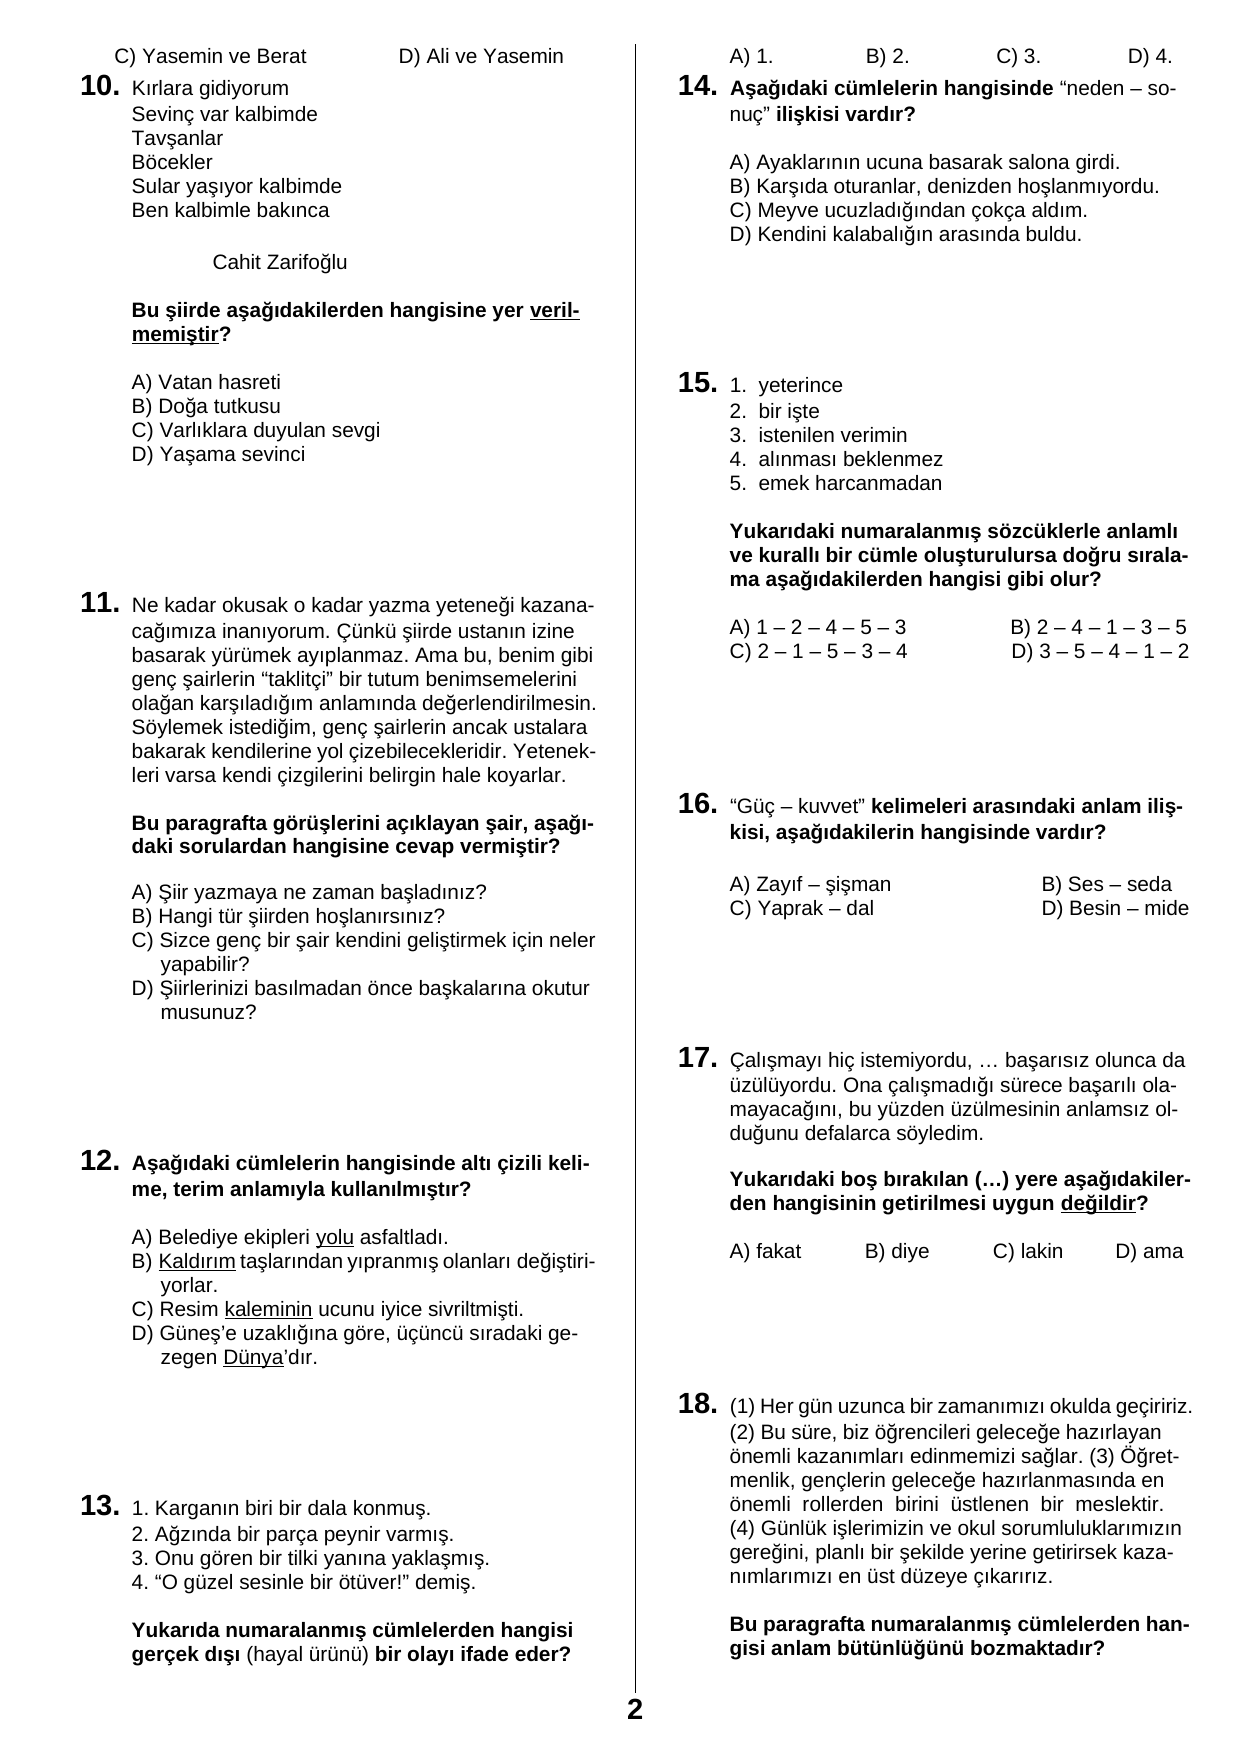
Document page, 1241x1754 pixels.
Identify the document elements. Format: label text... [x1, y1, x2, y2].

text 13. 1. Karganın biri bir dala konmuş. [74, 1488, 598, 1522]
text nuç” ilişkisi vardır? [672, 102, 1196, 126]
text nımlarımızı en üst düzeye çıkarırız. [672, 1563, 1196, 1587]
text 5. emek harcanmadan [672, 471, 1196, 495]
text leri varsa kendi çizgilerini belirgin hale koyarlar. [74, 762, 598, 786]
text A) Zayıf – şişman B) Ses – seda [672, 872, 1196, 896]
text B) Kaldırım taşlarından yıpranmış olanları değiştiri- [74, 1249, 598, 1273]
text musunuz? [74, 999, 598, 1023]
text Yukarıdaki numaralanmış sözcüklerle anlamlı [672, 519, 1196, 543]
text (4) Günlük işlerimizin ve okul sorumluluklarımızın [672, 1516, 1196, 1539]
text yapabilir? [74, 952, 598, 976]
text 15. 1. yeterince [672, 365, 1196, 399]
text D) Güneş’e uzaklığına göre, üçüncü sıradaki ge- [74, 1321, 598, 1344]
text A) Şiir yazmaya ne zaman başladınız? [74, 880, 598, 904]
text memiştir? [74, 322, 598, 346]
text önemli rollerden birini üstlenen bir meslektir. [672, 1492, 1196, 1516]
text D) Şiirlerinizi basılmadan önce başkalarına okutur [74, 976, 598, 999]
text daki sorulardan hangisine cevap vermiştir? [74, 834, 598, 858]
text duğunu defalarca söyledim. [672, 1121, 1196, 1145]
text Bu paragrafta numaralanmış cümlelerden han- [672, 1611, 1196, 1635]
text cağımıza inanıyorum. Çünkü şiirde ustanın izine [74, 619, 598, 643]
text gisi anlam bütünlüğünü bozmaktadır? [672, 1635, 1196, 1659]
text C) Meyve ucuzladığından çokça aldım. [672, 198, 1196, 222]
text Böcekler [74, 150, 598, 174]
text A) Ayaklarının ucuna basarak salona girdi. [672, 150, 1196, 174]
text Söylemek istediğim, genç şairlerin ancak ustalara [74, 714, 598, 738]
text Cahit Zarifoğlu [74, 250, 598, 274]
text den hangisinin getirilmesi uygun değildir? [672, 1191, 1196, 1214]
text B) Doğa tutkusu [74, 393, 598, 417]
text 16. “Güç – kuvvet” kelimeleri arasındaki anlam iliş- [672, 786, 1196, 820]
text genç şairlerin “taklitçi” bir tutum benimsemelerini [74, 667, 598, 691]
text mayacağını, bu yüzden üzülmesinin anlamsız ol- [672, 1097, 1196, 1121]
text 11. Ne kadar okusak o kadar yazma yeteneği kazana- [74, 585, 598, 619]
text Yukarıdaki boş bırakılan (…) yere aşağıdakiler- [672, 1167, 1196, 1191]
text B) Karşıda oturanlar, denizden hoşlanmıyordu. [672, 174, 1196, 198]
text Bu şiirde aşağıdakilerden hangisine yer veril- [74, 298, 598, 322]
text D) Kendini kalabalığın arasında buldu. [672, 222, 1196, 246]
text Sevinç var kalbimde [74, 102, 598, 126]
text 12. Aşağıdaki cümlelerin hangisinde altı çizili keli- [74, 1143, 598, 1177]
text me, terim anlamıyla kullanılmıştır? [74, 1177, 598, 1201]
text C) 2 – 1 – 5 – 3 – 4 D) 3 – 5 – 4 – 1 – 2 [672, 638, 1196, 662]
text 4. alınması beklenmez [672, 447, 1196, 471]
text menlik, gençlerin geleceğe hazırlanmasında en [672, 1468, 1196, 1492]
text 2. bir işte [672, 399, 1196, 423]
text B) Hangi tür şiirden hoşlanırsınız? [74, 904, 598, 928]
text bakarak kendilerine yol çizebilecekleridir. Yetenek- [74, 738, 598, 762]
text üzülüyordu. Ona çalışmadığı sürece başarılı ola- [672, 1073, 1196, 1097]
text olağan karşıladığım anlamında değerlendirilmesin. [74, 691, 598, 714]
text Ben kalbimle bakınca [74, 198, 598, 222]
text önemli kazanımları edinmemizi sağlar. (3) Öğret- [672, 1444, 1196, 1468]
text A) Belediye ekipleri yolu asfaltladı. [74, 1225, 598, 1249]
text 4. “O güzel sesinle bir ötüver!” demiş. [74, 1570, 598, 1594]
text ma aşağıdakilerden hangisi gibi olur? [672, 567, 1196, 591]
text (2) Bu süre, biz öğrencileri geleceğe hazırlayan [672, 1420, 1196, 1444]
text zegen Dünya’dır. [74, 1344, 598, 1368]
text A) 1. B) 2. C) 3. D) 4. [672, 44, 1196, 68]
text gereğini, planlı bir şekilde yerine getirirsek kaza- [672, 1539, 1196, 1563]
text yorlar. [74, 1273, 598, 1297]
text Sular yaşıyor kalbimde [74, 174, 598, 198]
text 3. istenilen verimin [672, 423, 1196, 447]
text 17. Çalışmayı hiç istemiyordu, … başarısız olunca da [672, 1039, 1196, 1073]
text D) Yaşama sevinci [74, 441, 598, 465]
text C) Varlıklara duyulan sevgi [74, 417, 598, 441]
text C) Sizce genç bir şair kendini geliştirmek için neler [74, 928, 598, 952]
text Bu paragrafta görüşlerini açıklayan şair, aşağı- [74, 810, 598, 834]
text gerçek dışı (hayal ürünü) bir olayı ifade eder? [74, 1642, 598, 1666]
text C) Yasemin ve Berat D) Ali ve Yasemin [74, 44, 598, 68]
text kisi, aşağıdakilerin hangisinde vardır? [672, 820, 1196, 844]
text Yukarıda numaralanmış cümlelerden hangisi [74, 1618, 598, 1642]
text basarak yürümek ayıplanmaz. Ama bu, benim gibi [74, 643, 598, 667]
text A) Vatan hasreti [74, 369, 598, 393]
text C) Yaprak – dal D) Besin – mide [672, 896, 1196, 920]
text 2. Ağzında bir parça peynir varmış. [74, 1522, 598, 1546]
text A) 1 – 2 – 4 – 5 – 3 B) 2 – 4 – 1 – 3 – 5 [672, 614, 1196, 638]
text Tavşanlar [74, 126, 598, 150]
text ve kurallı bir cümle oluşturulursa doğru sırala- [672, 543, 1196, 567]
text C) Resim kaleminin ucunu iyice sivriltmişti. [74, 1297, 598, 1321]
text 14. Aşağıdaki cümlelerin hangisinde “neden – so- [672, 68, 1196, 102]
text A) fakat B) diye C) lakin D) ama [672, 1238, 1196, 1262]
text 10. Kırlara gidiyorum [74, 68, 598, 102]
text 18. (1) Her gün uzunca bir zamanımızı okulda geçiririz. [672, 1386, 1196, 1420]
text 3. Onu gören bir tilki yanına yaklaşmış. [74, 1546, 598, 1570]
